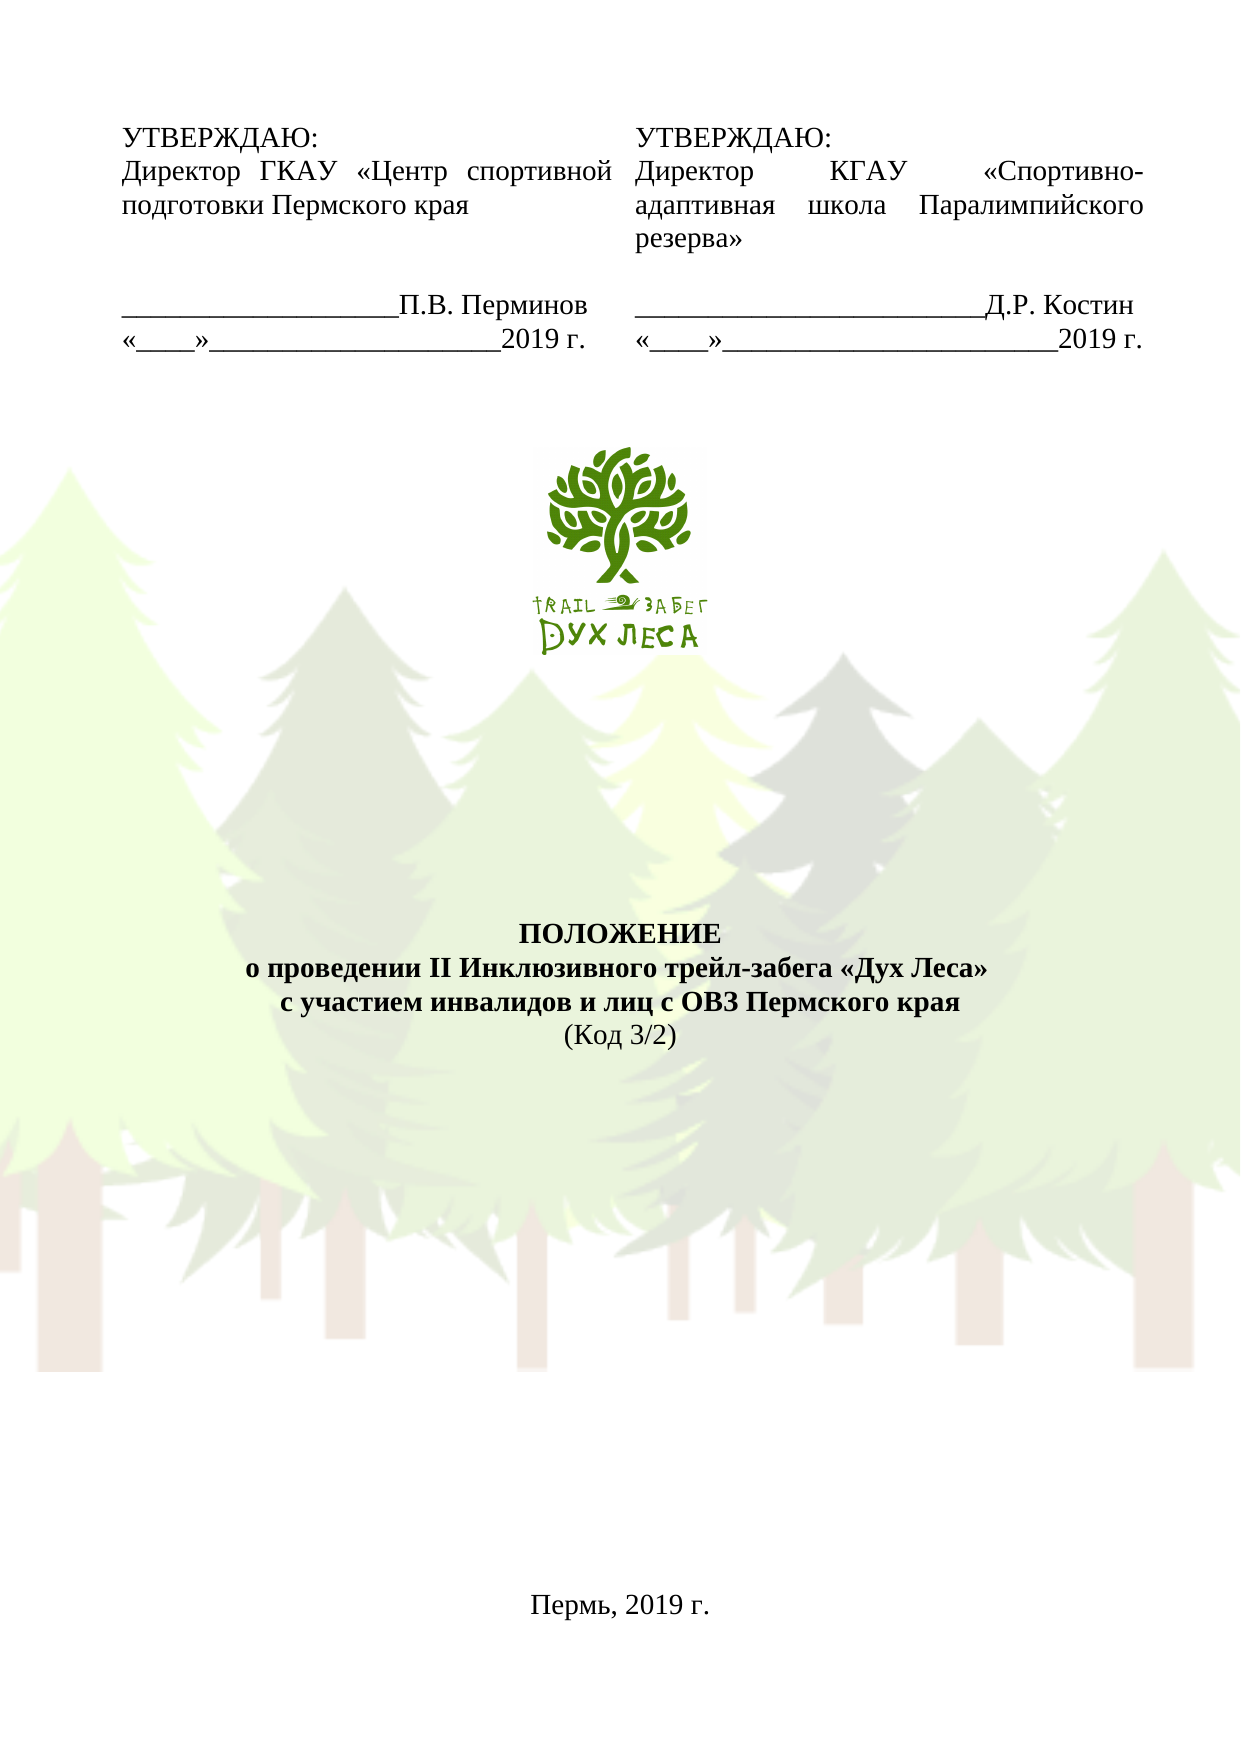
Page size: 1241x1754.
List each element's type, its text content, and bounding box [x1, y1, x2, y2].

text (Код 3/2) [88, 1017, 1152, 1051]
text Пермь, 2019 г. [88, 1587, 1152, 1621]
text о проведении II Инклюзивного трейл-забега «Дух Леса» с участием инвалидов и лиц с ОВЗ Пермского края [88, 950, 1152, 1017]
picture [532, 447, 708, 655]
table_header УТВЕРЖДАЮ: Директор ГКАУ «Центр спортивной подготовки Пермского края ___________________П.В. Перминов «____»____________________2019 г. [110, 120, 624, 388]
text ПОЛОЖЕНИЕ [88, 917, 1152, 950]
table_header УТВЕРЖДАЮ: Директор КГАУ «Спортивно-адаптивная школа Паралимпийского резерва» ________________________Д.Р. Костин «____»_______________________2019 г. [624, 120, 1155, 388]
